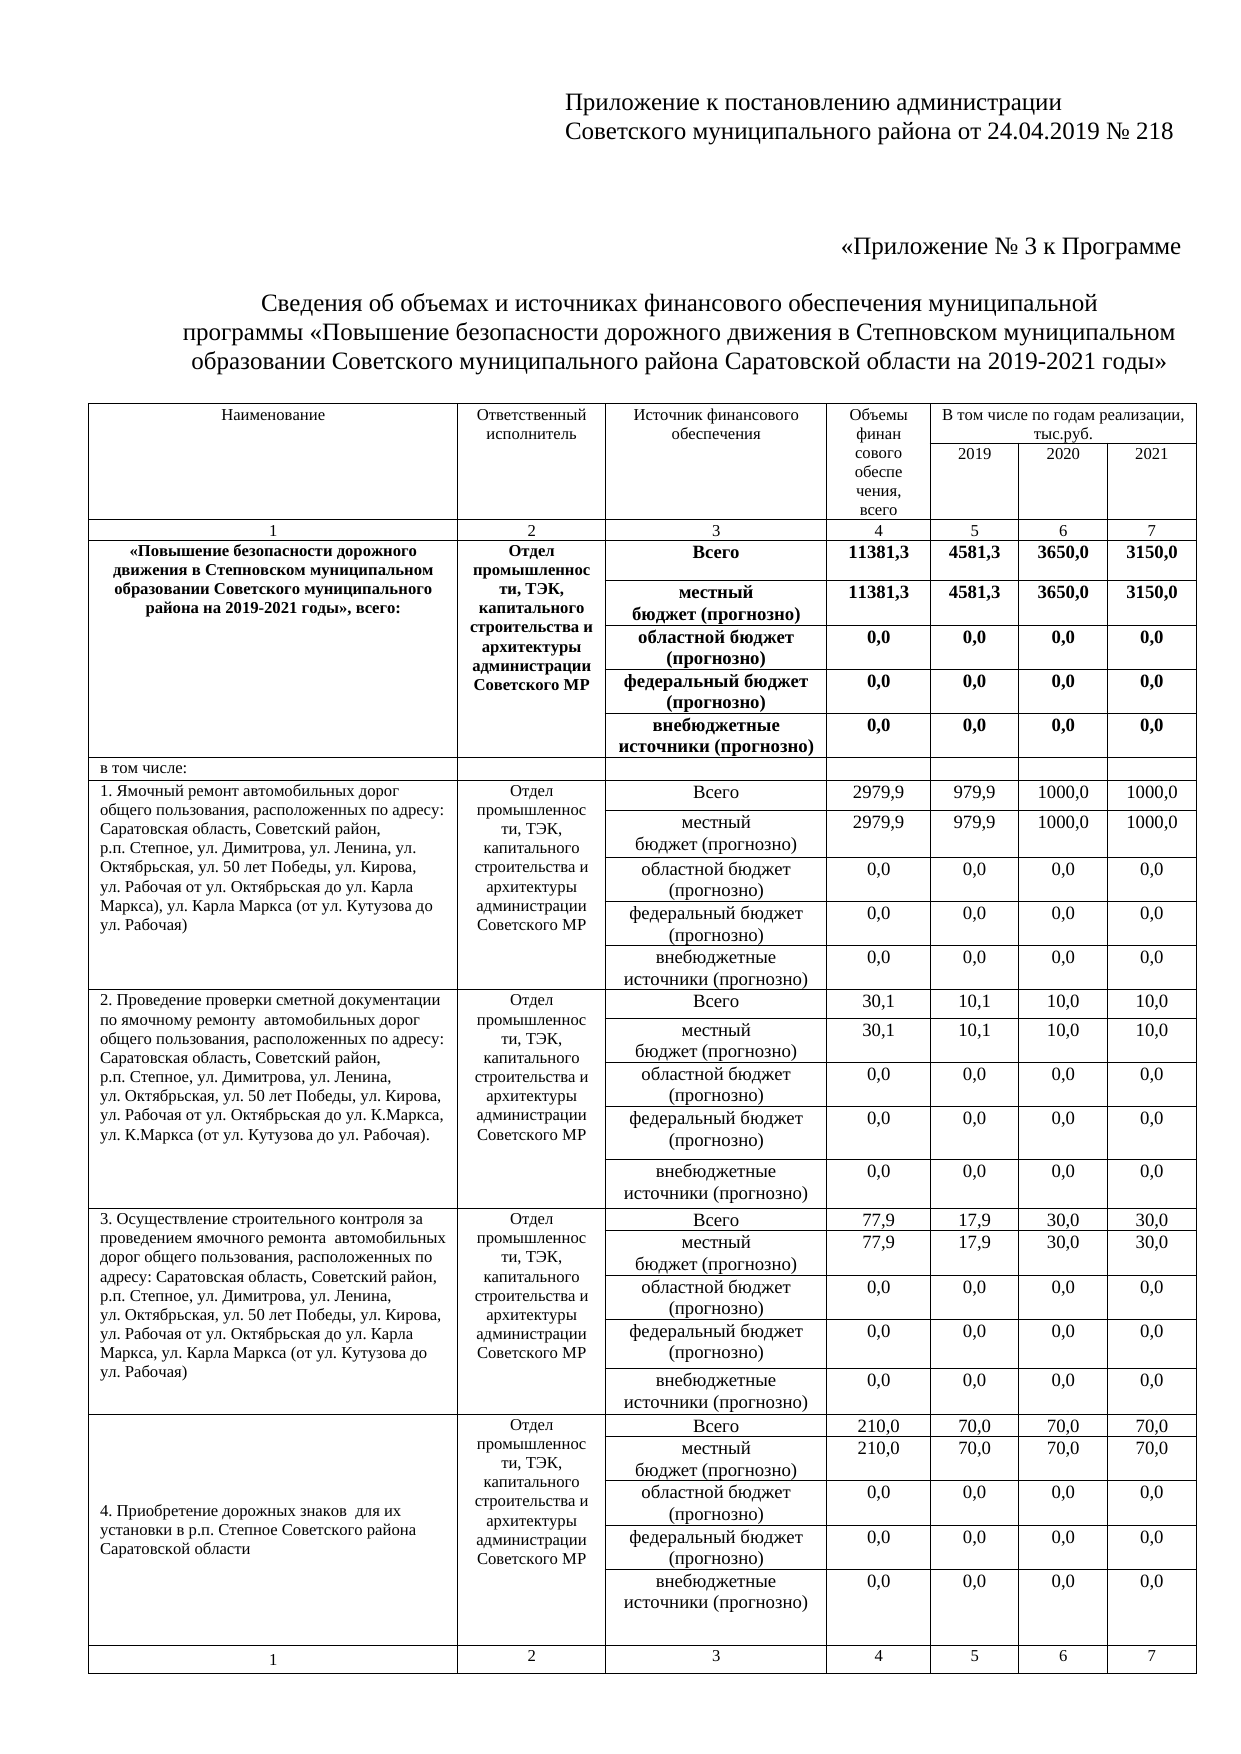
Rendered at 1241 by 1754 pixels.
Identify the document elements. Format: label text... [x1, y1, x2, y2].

table_cell «Повышение безопасности дорожного движения в Степновском муниципальном образовании Советского муниципального района на 2019-2021 годы», всего: [89, 541, 457, 757]
table_cell 2 [458, 520, 605, 539]
table_cell местный бюджет (прогнозно) [606, 581, 826, 624]
table_cell 70,0 [1019, 1437, 1107, 1480]
text Советского муниципального района от 24.04.2019 № 218 [177, 116, 1181, 144]
table_cell 0,0 [1108, 1276, 1196, 1319]
table_cell 0,0 [1019, 946, 1107, 989]
table_cell 0,0 [931, 1481, 1018, 1524]
table_cell федеральный бюджет (прогнозно) [606, 902, 826, 945]
table_cell 17,9 [931, 1231, 1018, 1274]
table_cell Отдел промышленнос ти, ТЭК, капитального строительства и архитектуры администрации Советского МР [458, 990, 605, 1208]
table_cell 1. Ямочный ремонт автомобильных дорог общего пользования, расположенных по адресу: Саратовская область, Советский район, р.п. Степное, ул. Димитрова, ул. Ленина, ул. Октябрьская, ул. 50 лет Победы, ул. Кирова, ул. Рабочая от ул. Октябрьская до ул. Карла Маркса), ул. Карла Маркса (от ул. Кутузова до ул. Рабочая) [89, 781, 457, 989]
table_cell 30,0 [1108, 1231, 1196, 1274]
table_cell областной бюджет (прогнозно) [606, 1276, 826, 1319]
table_cell 10,1 [931, 990, 1018, 1018]
table_cell 10,1 [931, 1019, 1018, 1062]
table_cell 0,0 [1108, 1570, 1196, 1644]
table_cell 10,0 [1019, 990, 1107, 1018]
table_cell 0,0 [1019, 1276, 1107, 1319]
table_cell 7 [1108, 1646, 1196, 1673]
table_cell 0,0 [1019, 1107, 1107, 1159]
table_cell Всего [606, 781, 826, 810]
table_cell Всего [606, 541, 826, 580]
table_cell 4. Приобретение дорожных знаков для их установки в р.п. Степное Советского района Саратовской области [89, 1415, 457, 1644]
table_cell [827, 758, 930, 779]
table_cell 0,0 [1108, 714, 1196, 757]
table_cell 2979,9 [827, 811, 930, 857]
table_cell 30,1 [827, 1019, 930, 1062]
table_cell областной бюджет (прогнозно) [606, 626, 826, 669]
table_cell 0,0 [931, 946, 1018, 989]
table_cell 4 [827, 1646, 930, 1673]
table_cell 5 [931, 1646, 1018, 1673]
table_cell 4 [827, 520, 930, 539]
table_cell 0,0 [1019, 1320, 1107, 1368]
table_cell 0,0 [1019, 670, 1107, 713]
table_cell 0,0 [827, 1481, 930, 1524]
table_cell 3150,0 [1108, 541, 1196, 580]
table_cell 10,0 [1019, 1019, 1107, 1062]
table_cell Отдел промышленнос ти, ТЭК, капитального строительства и архитектуры администрации Советского МР [458, 1209, 605, 1413]
text «Приложение № 3 к Программе [177, 231, 1181, 259]
table_cell [458, 758, 605, 779]
table_cell 17,9 [931, 1209, 1018, 1230]
table_cell областной бюджет (прогнозно) [606, 1481, 826, 1524]
table_cell 77,9 [827, 1209, 930, 1230]
table_cell Всего [606, 990, 826, 1018]
table_cell 0,0 [1108, 946, 1196, 989]
table_header В том числе по годам реализации, тыс.руб. [931, 404, 1196, 443]
table_cell 0,0 [827, 670, 930, 713]
table_cell 1 [89, 1646, 457, 1673]
table_cell 0,0 [1019, 714, 1107, 757]
table_cell 3 [606, 520, 826, 539]
table_cell 3 [606, 1646, 826, 1673]
table_cell 0,0 [1108, 1063, 1196, 1106]
table_cell 0,0 [827, 1160, 930, 1208]
table_cell 1000,0 [1019, 781, 1107, 810]
table_cell 2 [458, 1646, 605, 1673]
table_cell 30,0 [1019, 1209, 1107, 1230]
table_cell 70,0 [1019, 1415, 1107, 1436]
table_cell внебюджетные источники (прогнозно) [606, 714, 826, 757]
table_cell 0,0 [827, 1063, 930, 1106]
table_cell местный бюджет (прогнозно) [606, 1019, 826, 1062]
table_cell 0,0 [827, 946, 930, 989]
table_cell 0,0 [1108, 626, 1196, 669]
text Приложение к постановлению администрации [177, 87, 1181, 116]
table_cell 0,0 [931, 1369, 1018, 1413]
table_cell 0,0 [1019, 858, 1107, 901]
table_cell 0,0 [931, 1526, 1018, 1569]
table_cell федеральный бюджет (прогнозно) [606, 1320, 826, 1368]
table_header Источник финансового обеспечения [606, 404, 826, 519]
table_cell 70,0 [1108, 1415, 1196, 1436]
table_cell 0,0 [827, 626, 930, 669]
table_cell 0,0 [1019, 1160, 1107, 1208]
table_cell 0,0 [931, 670, 1018, 713]
table_cell 0,0 [1108, 902, 1196, 945]
table_cell 3150,0 [1108, 581, 1196, 624]
table_cell 0,0 [931, 714, 1018, 757]
table_cell 0,0 [827, 714, 930, 757]
table_cell 1000,0 [1019, 811, 1107, 857]
table_cell внебюджетные источники (прогнозно) [606, 1369, 826, 1413]
table_cell 70,0 [931, 1415, 1018, 1436]
table_cell 11381,3 [827, 581, 930, 624]
table_cell 0,0 [1019, 1481, 1107, 1524]
text программы «Повышение безопасности дорожного движения в Степновском муниципальном образовании Советского муниципального района Саратовской области на 2019-2021 годы» [177, 317, 1181, 374]
table_cell 4581,3 [931, 541, 1018, 580]
table_cell 2021 [1108, 444, 1196, 519]
table_cell 1000,0 [1108, 781, 1196, 810]
table_cell 0,0 [1108, 858, 1196, 901]
table_cell федеральный бюджет (прогнозно) [606, 1526, 826, 1569]
table_cell 6 [1019, 1646, 1107, 1673]
table_cell 0,0 [827, 902, 930, 945]
table_cell областной бюджет (прогнозно) [606, 1063, 826, 1106]
table_cell местный бюджет (прогнозно) [606, 1231, 826, 1274]
table_cell Всего [606, 1209, 826, 1230]
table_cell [458, 1415, 605, 1644]
table_header Объемы финан сового обеспе чения, всего [827, 404, 930, 519]
table_cell 0,0 [1019, 1063, 1107, 1106]
table_cell 30,0 [1108, 1209, 1196, 1230]
table_cell 2979,9 [827, 781, 930, 810]
table_cell 0,0 [931, 1570, 1018, 1644]
table_cell [606, 758, 826, 779]
table_cell 3650,0 [1019, 541, 1107, 580]
table_cell 0,0 [931, 902, 1018, 945]
table_cell 979,9 [931, 811, 1018, 857]
table_cell внебюджетные источники (прогнозно) [606, 1160, 826, 1208]
table_cell [1019, 758, 1107, 779]
table_cell Отдел промышленнос ти, ТЭК, капитального строительства и архитектуры администрации Советского МР [458, 781, 605, 989]
table_cell 0,0 [1019, 902, 1107, 945]
table_cell 0,0 [931, 1063, 1018, 1106]
table_cell 210,0 [827, 1415, 930, 1436]
table_cell 0,0 [827, 858, 930, 901]
table_cell 0,0 [827, 1276, 930, 1319]
table_cell 10,0 [1108, 990, 1196, 1018]
table_cell Отдел промышленности, ТЭК, капитального строительства и архитектуры администрации Советского МР [458, 541, 605, 757]
table_cell 0,0 [931, 858, 1018, 901]
table_cell Всего [606, 1415, 826, 1436]
table_cell 3. Осуществление строительного контроля за проведением ямочного ремонта автомобильных дорог общего пользования, расположенных по адресу: Саратовская область, Советский район, р.п. Степное, ул. Димитрова, ул. Ленина, ул. Октябрьская, ул. 50 лет Победы, ул. Кирова, ул. Рабочая от ул. Октябрьская до ул. Карла Маркса, ул. Карла Маркса (от ул. Кутузова до ул. Рабочая) [89, 1209, 457, 1413]
table_cell 30,1 [827, 990, 930, 1018]
table_cell 0,0 [1019, 1526, 1107, 1569]
table_cell 5 [931, 520, 1018, 539]
table_cell [1108, 758, 1196, 779]
table_cell 0,0 [827, 1107, 930, 1159]
table_cell 0,0 [827, 1369, 930, 1413]
table_cell внебюджетные источники (прогнозно) [606, 1570, 826, 1644]
table_cell 0,0 [931, 1107, 1018, 1159]
table_cell 77,9 [827, 1231, 930, 1274]
table_cell 2. Проведение проверки сметной документации по ямочному ремонту автомобильных дорог общего пользования, расположенных по адресу: Саратовская область, Советский район, р.п. Степное, ул. Димитрова, ул. Ленина, ул. Октябрьская, ул. 50 лет Победы, ул. Кирова, ул. Рабочая от ул. Октябрьская до ул. К.Маркса, ул. К.Маркса (от ул. Кутузова до ул. Рабочая). [89, 990, 457, 1208]
table_cell 6 [1019, 520, 1107, 539]
table_cell 0,0 [1019, 1369, 1107, 1413]
table_cell местный бюджет (прогнозно) [606, 811, 826, 857]
table_cell 0,0 [827, 1320, 930, 1368]
table_cell 11381,3 [827, 541, 930, 580]
table_cell федеральный бюджет (прогнозно) [606, 670, 826, 713]
table_cell 0,0 [1108, 670, 1196, 713]
table_cell 0,0 [1108, 1481, 1196, 1524]
table_cell 7 [1108, 520, 1196, 539]
table_cell 0,0 [931, 626, 1018, 669]
table_cell внебюджетные источники (прогнозно) [606, 946, 826, 989]
table_cell 0,0 [1108, 1320, 1196, 1368]
table_cell в том числе: [89, 758, 457, 779]
table_cell 1 [89, 520, 457, 539]
table_cell 979,9 [931, 781, 1018, 810]
table_cell 3650,0 [1019, 581, 1107, 624]
table_cell 2020 [1019, 444, 1107, 519]
table_cell 0,0 [931, 1320, 1018, 1368]
table_cell областной бюджет (прогнозно) [606, 858, 826, 901]
table_cell 2019 [931, 444, 1018, 519]
table_cell 0,0 [1019, 626, 1107, 669]
table_cell 0,0 [931, 1276, 1018, 1319]
table_cell 0,0 [1108, 1160, 1196, 1208]
table_cell [931, 758, 1018, 779]
table_cell федеральный бюджет (прогнозно) [606, 1107, 826, 1159]
table_cell 0,0 [827, 1570, 930, 1644]
table_cell 30,0 [1019, 1231, 1107, 1274]
table_cell 0,0 [827, 1526, 930, 1569]
table_cell 0,0 [1019, 1570, 1107, 1644]
text Сведения об объемах и источниках финансового обеспечения муниципальной [177, 288, 1181, 317]
table_cell 70,0 [931, 1437, 1018, 1480]
table_cell 70,0 [1108, 1437, 1196, 1480]
table_cell 0,0 [1108, 1107, 1196, 1159]
table_cell 4581,3 [931, 581, 1018, 624]
table_cell местный бюджет (прогнозно) [606, 1437, 826, 1480]
table_header Ответственный исполнитель [458, 404, 605, 519]
table_cell 10,0 [1108, 1019, 1196, 1062]
table_cell 1000,0 [1108, 811, 1196, 857]
table_cell 0,0 [931, 1160, 1018, 1208]
table_cell 0,0 [1108, 1526, 1196, 1569]
table_cell 210,0 [827, 1437, 930, 1480]
table_cell 0,0 [1108, 1369, 1196, 1413]
table_header Наименование [89, 404, 457, 519]
